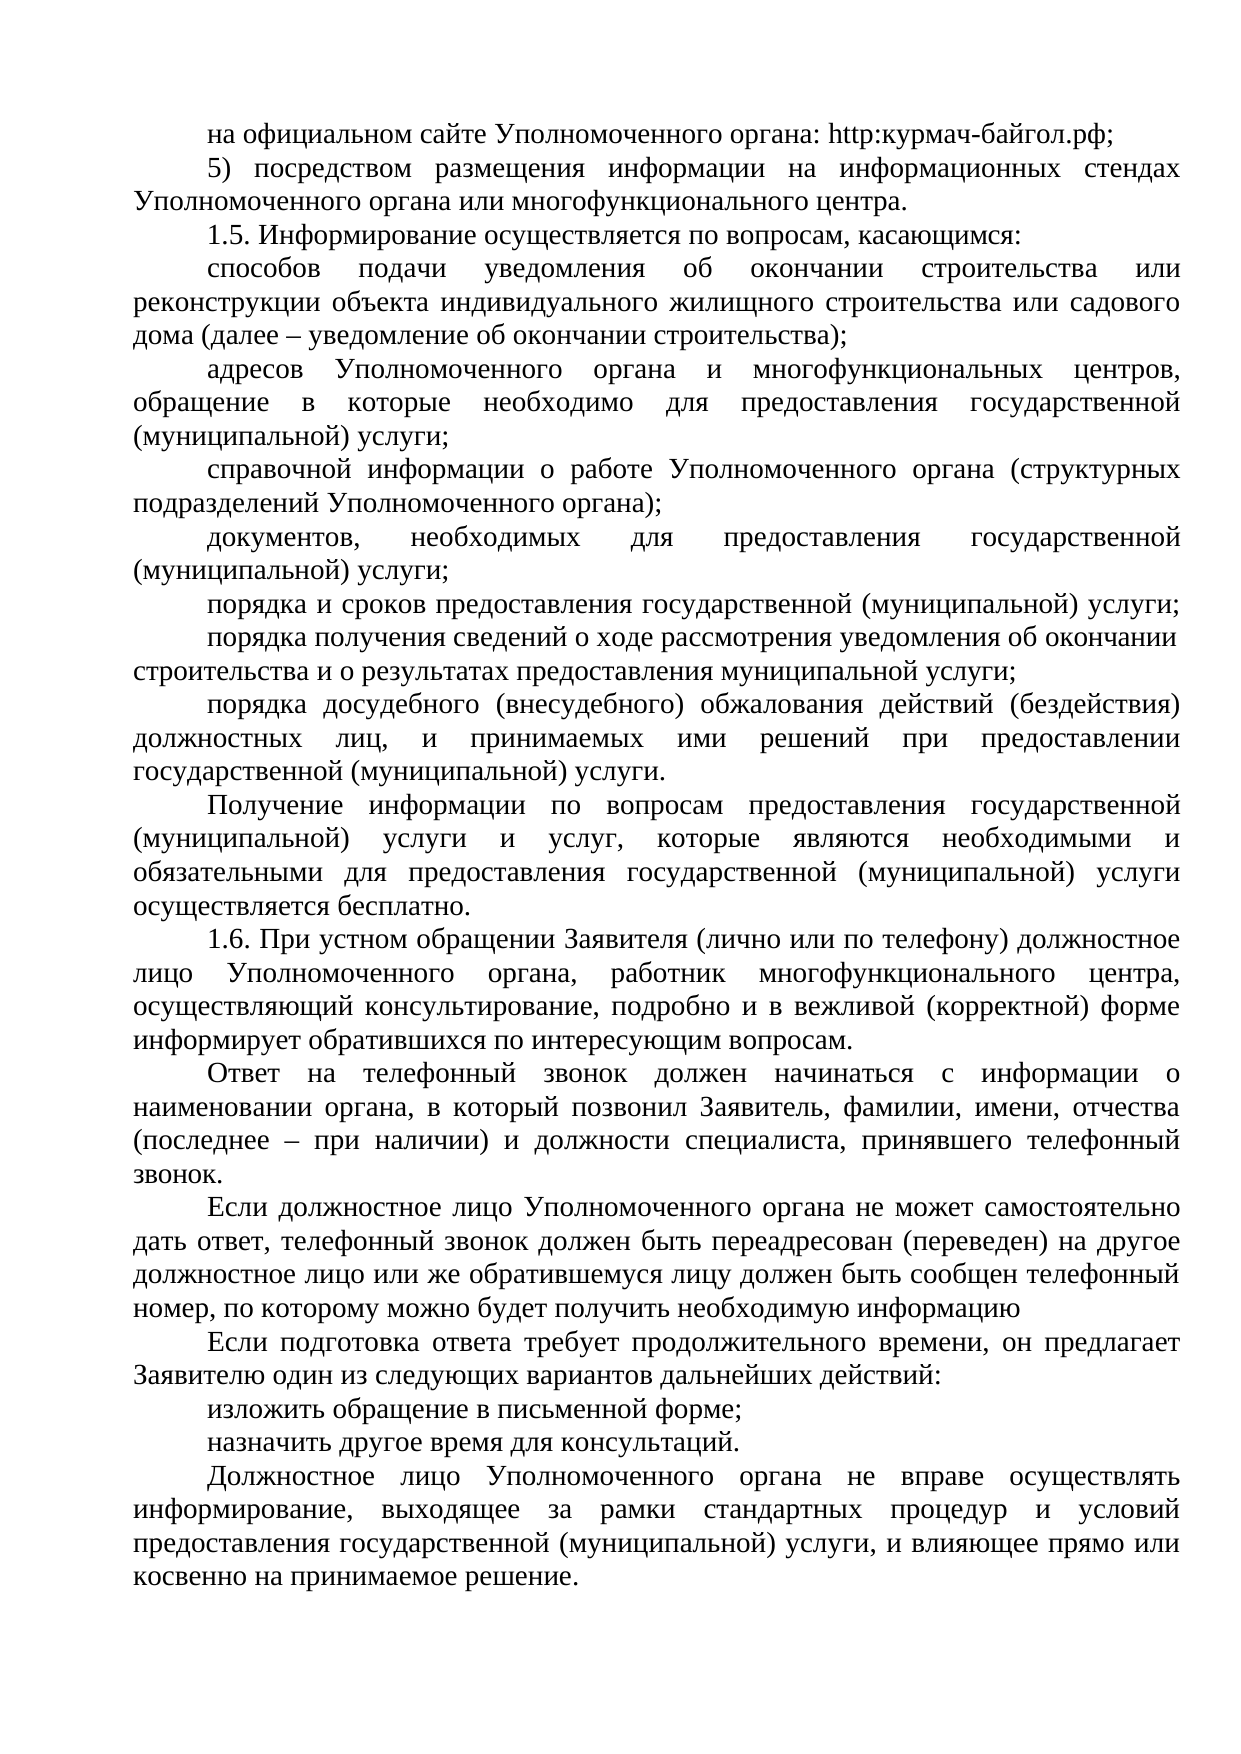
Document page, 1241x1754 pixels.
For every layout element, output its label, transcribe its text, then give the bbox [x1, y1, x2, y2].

text способов подачи уведомления об окончании строительства или реконструкции объекта индивидуального жилищного строительства или садового дома (далее – уведомление об окончании строительства); [133, 250, 1181, 351]
text на официальном сайте Уполномоченного органа: http:курмач-байгол.рф; [133, 116, 1181, 150]
text документов, необходимых для предоставления государственной (муниципальной) услуги; [133, 519, 1181, 586]
list При устном обращении Заявителя (лично или по телефону) должностное лицо Уполномоченного органа, работник многофункционального центра, осуществляющий консультирование, подробно и в вежливой (корректной) форме информирует обратившихся по интересующим вопросам. [133, 921, 1181, 1055]
list Информирование осуществляется по вопросам, касающимся: [207, 217, 1205, 250]
text Получение информации по вопросам предоставления государственной (муниципальной) услуги и услуг, которые являются необходимыми и обязательными для предоставления государственной (муниципальной) услуги осуществляется бесплатно. [133, 787, 1181, 921]
text Если должностное лицо Уполномоченного органа не может самостоятельно дать ответ, телефонный звонок должен быть переадресован (переведен) на другое должностное лицо или же обратившемуся лицу должен быть сообщен телефонный номер, по которому можно будет получить необходимую информацию [133, 1189, 1181, 1324]
text адресов Уполномоченного органа и многофункциональных центров, обращение в которые необходимо для предоставления государственной (муниципальной) услуги; [133, 351, 1181, 452]
text порядка и сроков предоставления государственной (муниципальной) услуги; порядка получения сведений о ходе рассмотрения уведомления об окончании [207, 586, 1181, 653]
text Должностное лицо Уполномоченного органа не вправе осуществлять информирование, выходящее за рамки стандартных процедур и условий предоставления государственной (муниципальной) услуги, и влияющее прямо или косвенно на принимаемое решение. [133, 1458, 1181, 1592]
text Если подготовка ответа требует продолжительного времени, он предлагает Заявителю один из следующих вариантов дальнейших действий: [133, 1324, 1181, 1391]
text строительства и о результатах предоставления муниципальной услуги; [133, 653, 1205, 686]
text порядка досудебного (внесудебного) обжалования действий (бездействия) должностных лиц, и принимаемых ими решений при предоставлении государственной (муниципальной) услуги. [133, 686, 1181, 787]
text Ответ на телефонный звонок должен начинаться с информации о наименовании органа, в который позвонил Заявитель, фамилии, имени, отчества (последнее – при наличии) и должности специалиста, принявшего телефонный звонок. [133, 1055, 1181, 1189]
list посредством размещения информации на информационных стендах Уполномоченного органа или многофункционального центра. [133, 150, 1181, 217]
text справочной информации о работе Уполномоченного органа (структурных подразделений Уполномоченного органа); [133, 452, 1181, 519]
text изложить обращение в письменной форме; назначить другое время для консультаций. [207, 1391, 742, 1458]
